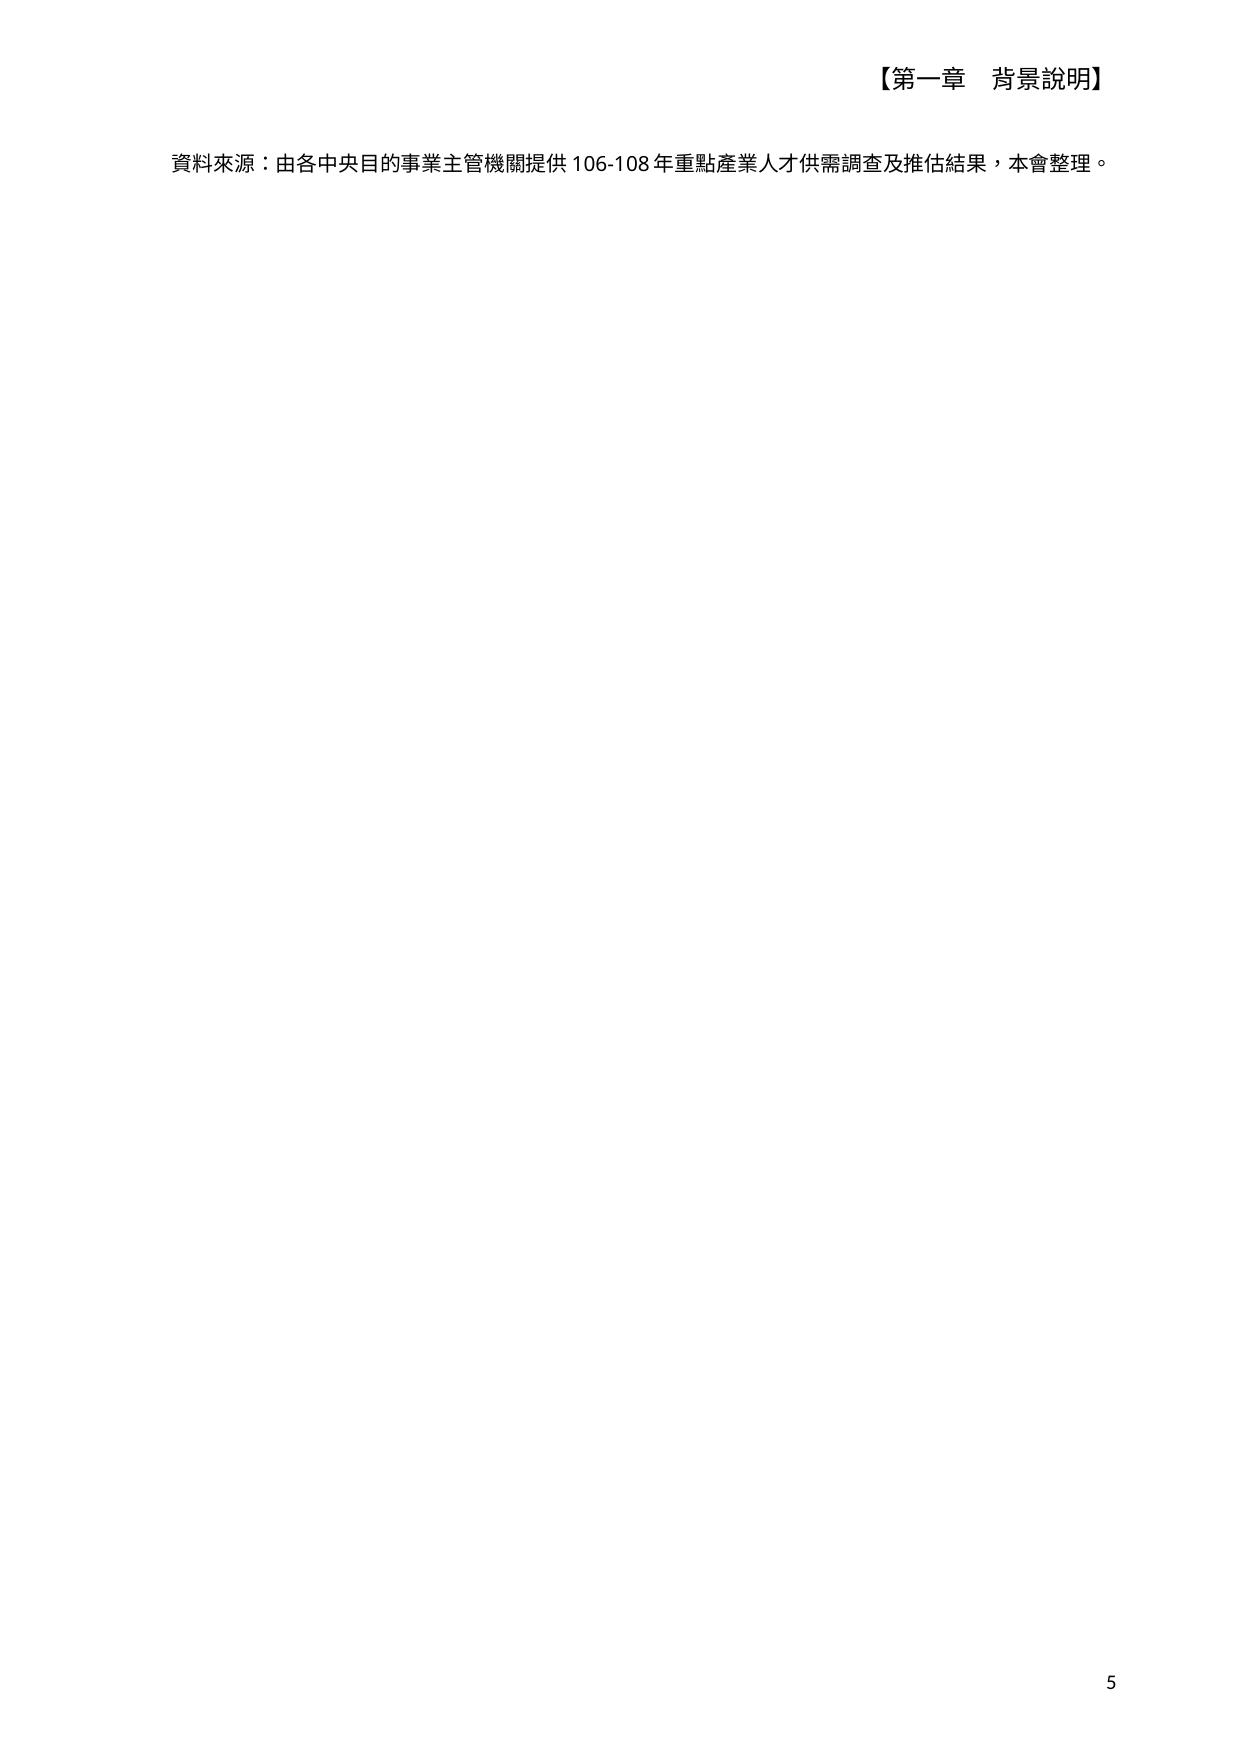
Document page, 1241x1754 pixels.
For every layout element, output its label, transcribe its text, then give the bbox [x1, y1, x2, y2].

text 資料來源：由各中央目的事業主管機關提供106-108年重點產業人才供需調查及推估結果，本會整理。 [171, 148, 1116, 177]
